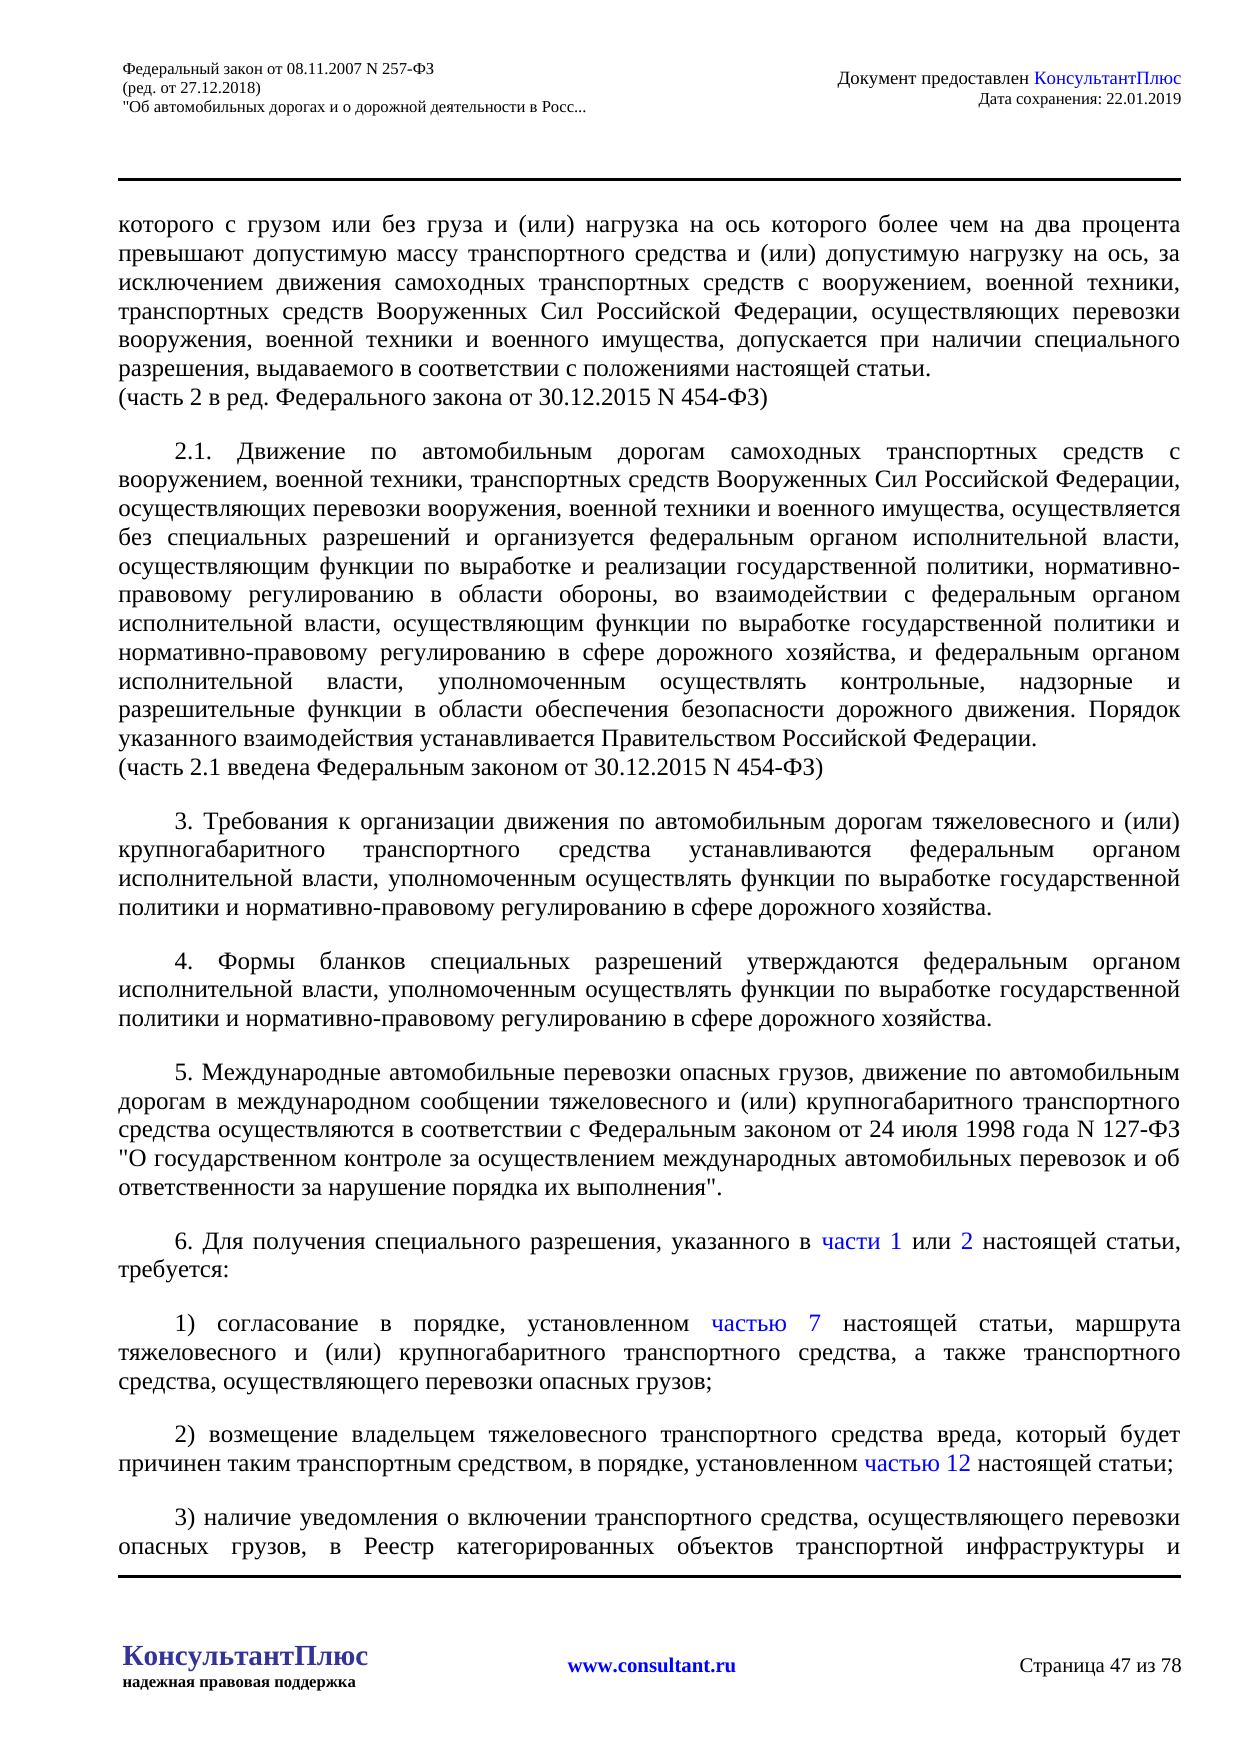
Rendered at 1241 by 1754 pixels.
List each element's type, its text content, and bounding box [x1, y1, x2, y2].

text (часть 2.1 введена Федеральным законом от 30.12.2015 N 454-ФЗ) [118, 752, 1181, 781]
text 1) согласование в порядке, установленном частью 7 настоящей статьи, маршрута тяжеловесного и (или) крупногабаритного транспортного средства, а также транспортного средства, осуществляющего перевозки опасных грузов; [118, 1308, 1181, 1394]
text 5. Международные автомобильные перевозки опасных грузов, движение по автомобильным дорогам в международном сообщении тяжеловесного и (или) крупногабаритного транспортного средства осуществляются в соответствии с Федеральным законом от 24 июля 1998 года N 127-ФЗ "О государственном контроле за осуществлением международных автомобильных перевозок и об ответственности за нарушение порядка их выполнения". [118, 1057, 1181, 1201]
text 4. Формы бланков специальных разрешений утверждаются федеральным органом исполнительной власти, уполномоченным осуществлять функции по выработке государственной политики и нормативно-правовому регулированию в сфере дорожного хозяйства. [118, 946, 1181, 1032]
text 6. Для получения специального разрешения, указанного в части 1 или 2 настоящей статьи, требуется: [118, 1226, 1181, 1283]
text 2.1. Движение по автомобильным дорогам самоходных транспортных средств с вооружением, военной техники, транспортных средств Вооруженных Сил Российской Федерации, осуществляющих перевозки вооружения, военной техники и военного имущества, осуществляется без специальных разрешений и организуется федеральным органом исполнительной власти, осуществляющим функции по выработке и реализации государственной политики, нормативно-правовому регулированию в области обороны, во взаимодействии с федеральным органом исполнительной власти, осуществляющим функции по выработке государственной политики и нормативно-правовому регулированию в сфере дорожного хозяйства, и федеральным органом исполнительной власти, уполномоченным осуществлять контрольные, надзорные и разрешительные функции в области обеспечения безопасности дорожного движения. Порядок указанного взаимодействия устанавливается Правительством Российской Федерации. [118, 436, 1181, 752]
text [118, 1502, 1181, 1559]
text (часть 2 в ред. Федерального закона от 30.12.2015 N 454-ФЗ) [118, 382, 1181, 411]
text 2) возмещение владельцем тяжеловесного транспортного средства вреда, который будет причинен таким транспортным средством, в порядке, установленном частью 12 настоящей статьи; [118, 1419, 1181, 1477]
text 3. Требования к организации движения по автомобильным дорогам тяжеловесного и (или) крупногабаритного транспортного средства устанавливаются федеральным органом исполнительной власти, уполномоченным осуществлять функции по выработке государственной политики и нормативно-правовому регулированию в сфере дорожного хозяйства. [118, 806, 1181, 921]
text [118, 209, 1181, 382]
